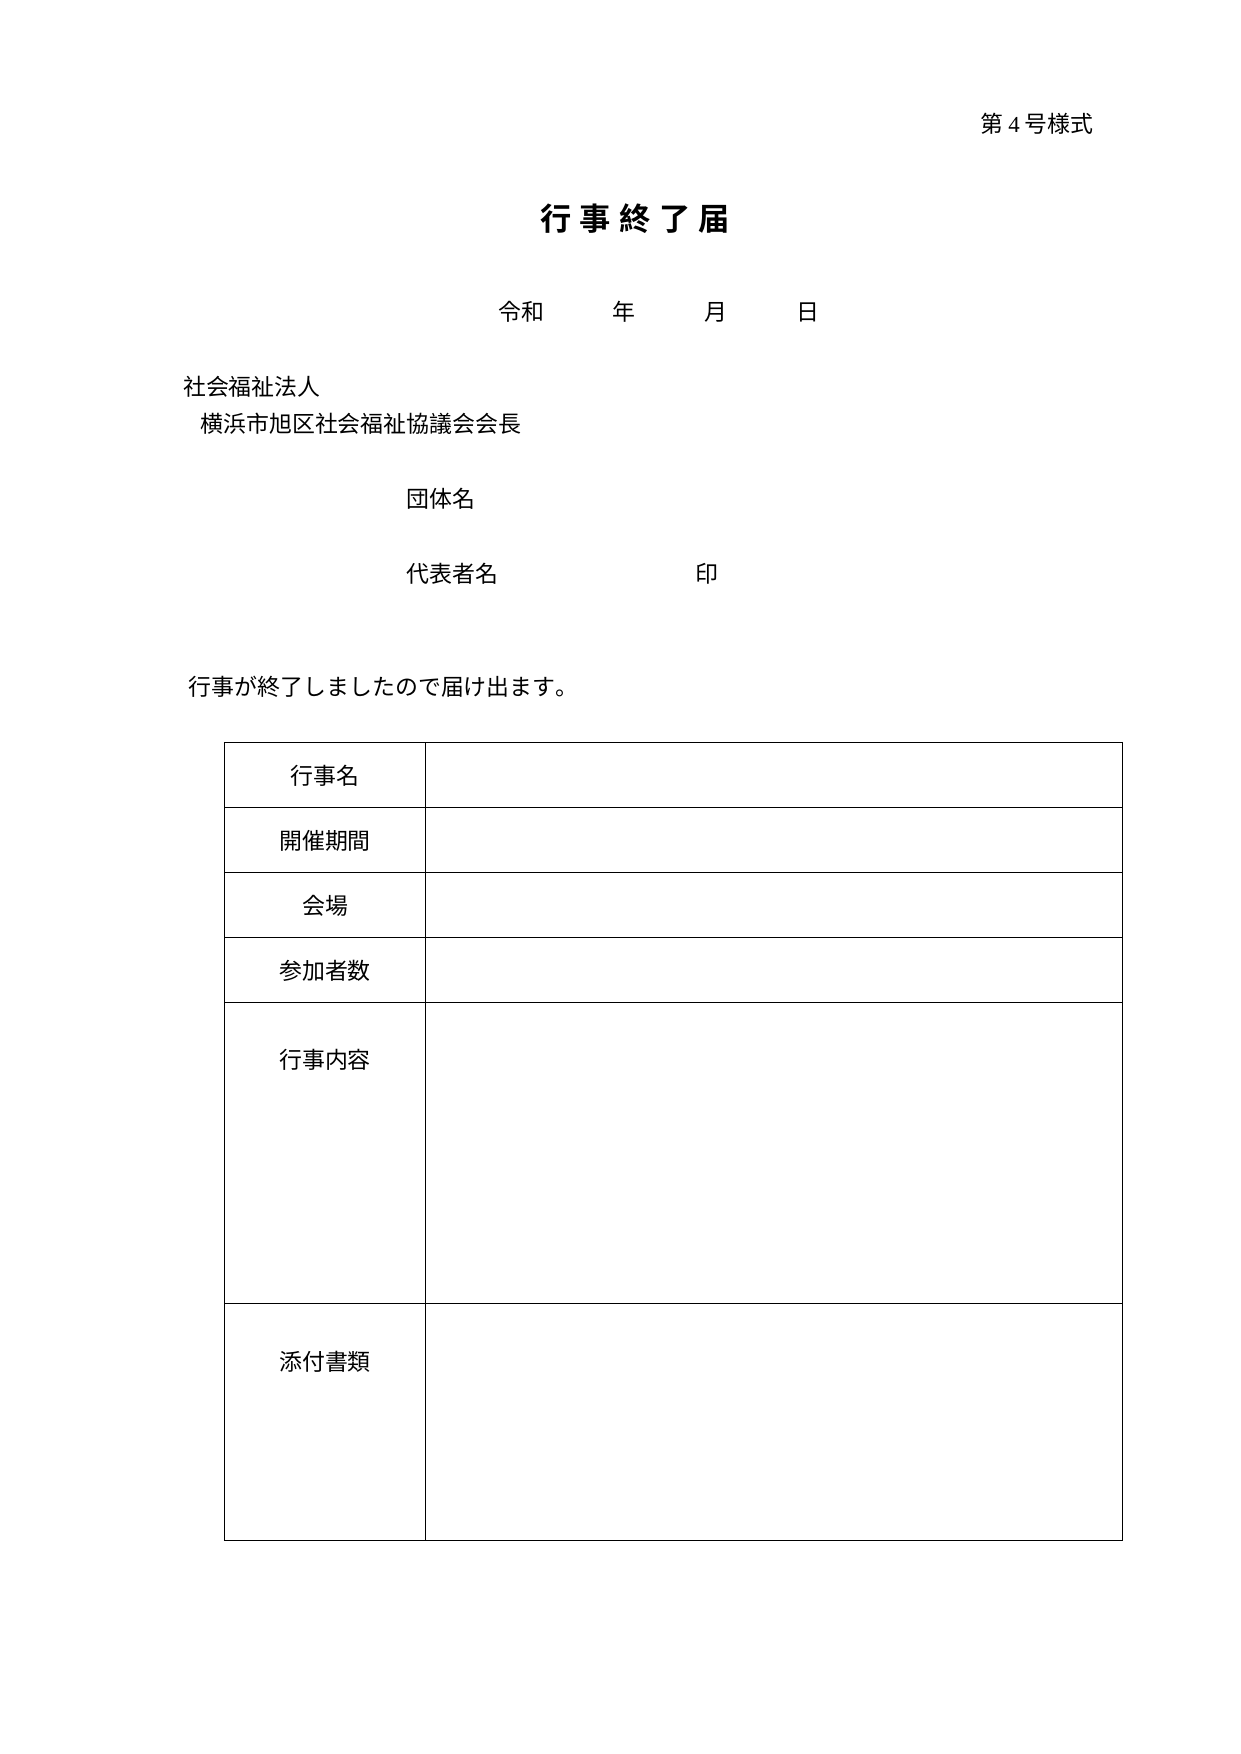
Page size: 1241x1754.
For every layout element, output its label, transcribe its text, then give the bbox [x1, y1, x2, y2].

table_cell 参加者数 [225, 938, 425, 1002]
text 行事が終了しましたので届け出ます。 [177, 667, 1093, 704]
table_cell 添付書類 [225, 1304, 425, 1540]
table_cell [426, 1304, 1122, 1540]
table_cell 開催期間 [225, 808, 425, 872]
table_cell [426, 808, 1122, 872]
table_header [426, 743, 1122, 807]
table_cell [426, 873, 1122, 937]
text 代表者名 印 [177, 554, 1093, 592]
text 横浜市旭区社会福祉協議会会長 [177, 404, 1093, 442]
text 令和 年 月 日 [177, 292, 1093, 329]
text 行事終了届 [177, 179, 1093, 254]
table_cell 行事内容 [225, 1003, 425, 1303]
text 団体名 [177, 479, 1093, 517]
table_cell [426, 1003, 1122, 1303]
table_cell [426, 938, 1122, 1002]
table_cell 会場 [225, 873, 425, 937]
table_header 行事名 [225, 743, 425, 807]
text 第4号様式 [177, 104, 1093, 142]
text 社会福祉法人 [177, 367, 1093, 404]
